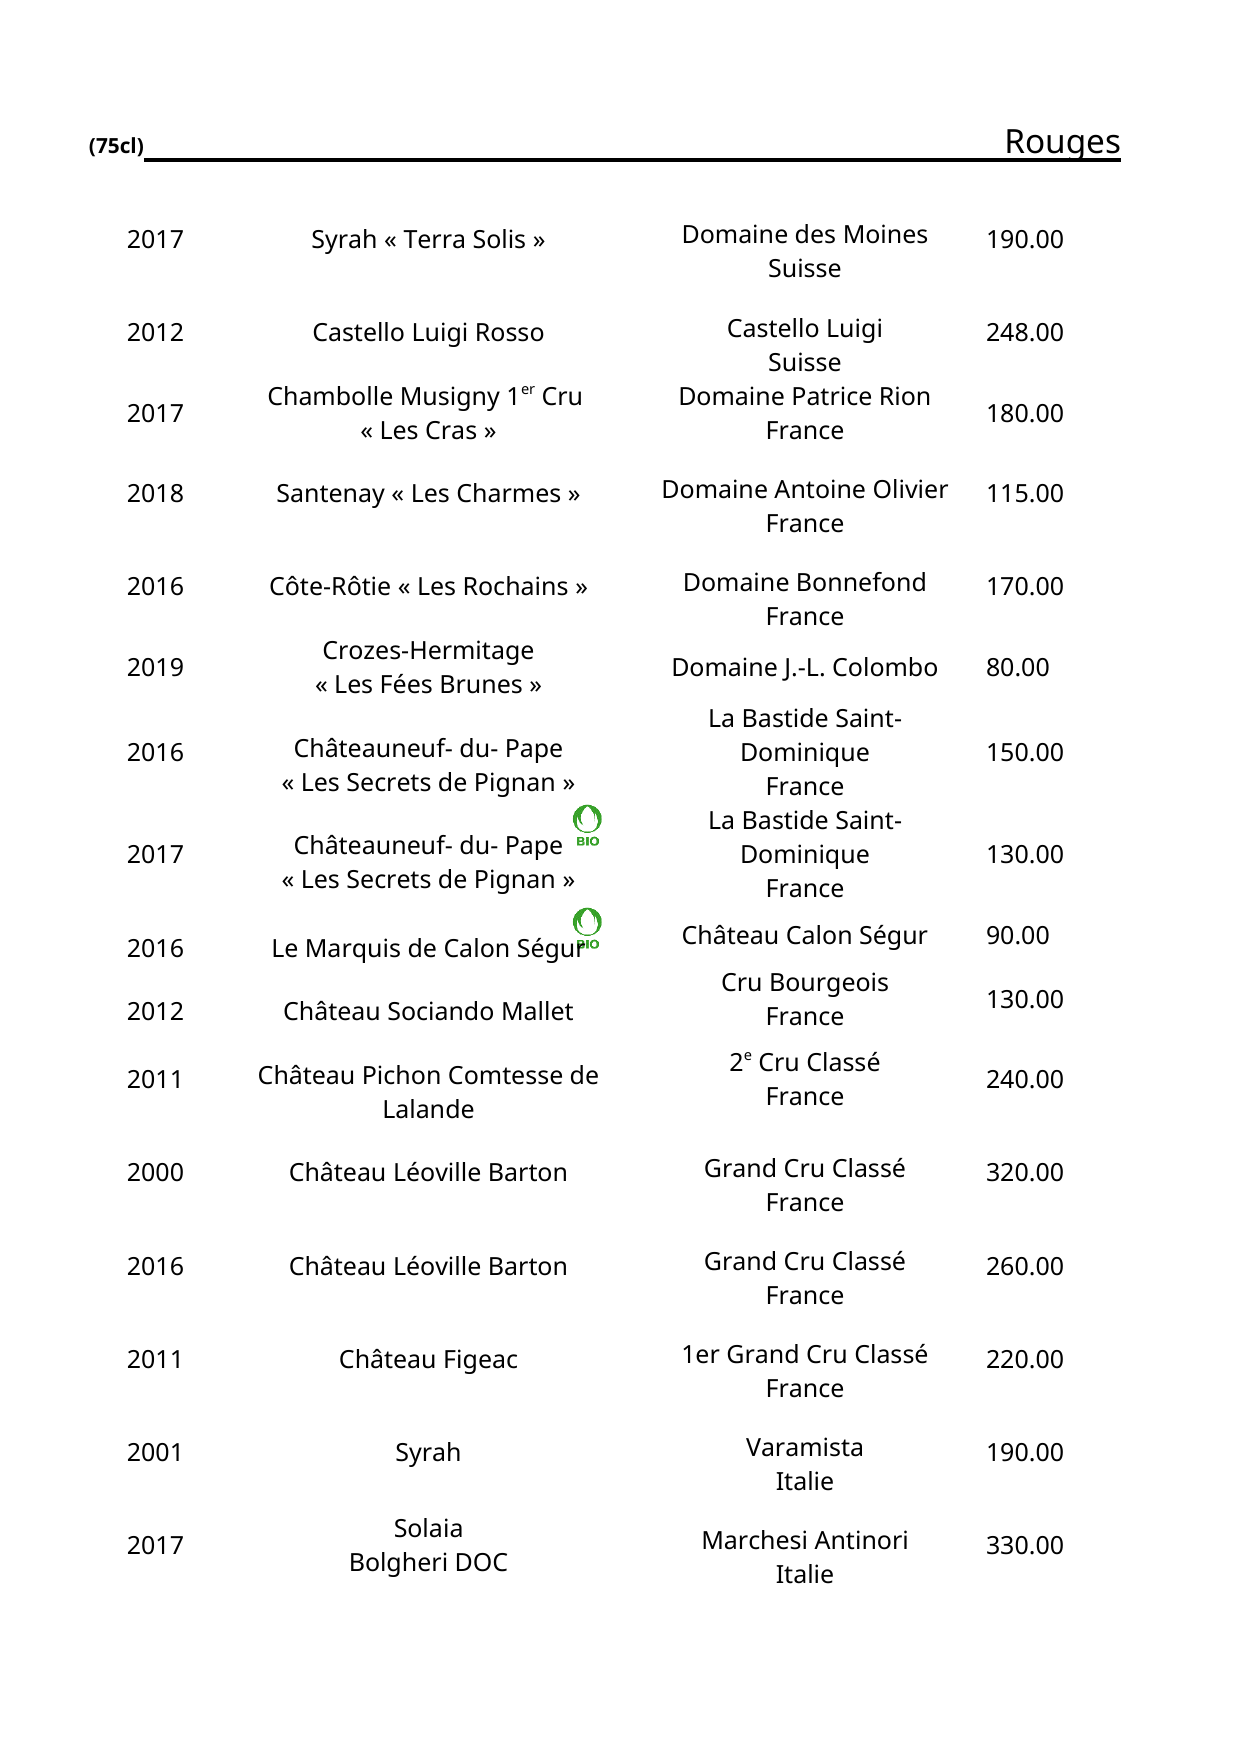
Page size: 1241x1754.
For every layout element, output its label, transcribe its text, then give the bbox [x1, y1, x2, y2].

table_cell 2e Cru Classé France [635, 1033, 974, 1126]
table_cell Varamista Italie [635, 1405, 974, 1498]
table_cell 2019 [89, 633, 222, 701]
table_cell Château Figeac [222, 1312, 635, 1405]
table_cell Castello Luigi Suisse [635, 285, 974, 378]
table_cell Château Sociando Mallet [222, 964, 635, 1032]
table_cell 320.00 [975, 1126, 1137, 1219]
table_cell 90.00 [975, 905, 1137, 964]
table_cell 115.00 [975, 446, 1137, 539]
table_cell Chambolle Musigny 1er Cru « Les Cras » [222, 378, 635, 446]
table_cell 2001 [89, 1405, 222, 1498]
table_cell 260.00 [975, 1219, 1137, 1312]
table_cell Châteauneuf- du- Pape « Les Secrets de Pignan » [222, 701, 635, 803]
table_cell 2016 [89, 905, 222, 964]
table_cell Domaine J.-L. Colombo [635, 633, 974, 701]
table_cell Grand Cru Classé France [635, 1219, 974, 1312]
table_cell La Bastide Saint-Dominique France [635, 701, 974, 803]
table_cell 1er Grand Cru Classé France [635, 1312, 974, 1405]
table_cell 170.00 [975, 540, 1137, 633]
table_cell 2012 [89, 285, 222, 378]
table_cell 330.00 [975, 1498, 1137, 1591]
table_cell La Bastide Saint-Dominique France [635, 803, 974, 905]
table_cell Marchesi Antinori Italie [635, 1498, 974, 1591]
table_header Syrah « Terra Solis » [222, 192, 635, 285]
table_cell Grand Cru Classé France [635, 1126, 974, 1219]
table_header 2017 [89, 192, 222, 285]
table_header 190.00 [975, 192, 1137, 285]
table_cell 2016 [89, 540, 222, 633]
table_cell 2000 [89, 1126, 222, 1219]
table_cell Solaia Bolgheri DOC [222, 1498, 635, 1591]
table_cell Côte-Rôtie « Les Rochains » [222, 540, 635, 633]
text (75cl) Rouges [89, 118, 1166, 163]
table_cell 2018 [89, 446, 222, 539]
table_cell Santenay « Les Charmes » [222, 446, 635, 539]
table_cell Castello Luigi Rosso [222, 285, 635, 378]
table_cell Le Marquis de Calon Ségur [222, 905, 635, 964]
table_cell 248.00 [975, 285, 1137, 378]
table_cell 2017 [89, 803, 222, 905]
table_cell 2012 [89, 964, 222, 1032]
table_cell 130.00 [975, 803, 1137, 905]
table_cell Domaine Patrice Rion France [635, 378, 974, 446]
table_cell 2016 [89, 1219, 222, 1312]
table_cell 150.00 [975, 701, 1137, 803]
table_cell Château Léoville Barton [222, 1126, 635, 1219]
table_cell 80.00 [975, 633, 1137, 701]
table_cell Châteauneuf- du- Pape « Les Secrets de Pignan » [222, 803, 635, 905]
table_cell Domaine Antoine Olivier France [635, 446, 974, 539]
table_cell Château Calon Ségur [635, 905, 974, 964]
table_cell Crozes-Hermitage « Les Fées Brunes » [222, 633, 635, 701]
table_cell 2011 [89, 1312, 222, 1405]
table_cell 190.00 [975, 1405, 1137, 1498]
table_cell 240.00 [975, 1033, 1137, 1126]
table_cell Château Pichon Comtesse de Lalande [222, 1033, 635, 1126]
table_cell 2017 [89, 378, 222, 446]
table_cell 220.00 [975, 1312, 1137, 1405]
table_cell 2017 [89, 1498, 222, 1591]
table_cell Château Léoville Barton [222, 1219, 635, 1312]
table_cell 2016 [89, 701, 222, 803]
table_cell Cru Bourgeois France [635, 964, 974, 1032]
table_cell 130.00 [975, 964, 1137, 1032]
table_cell 180.00 [975, 378, 1137, 446]
table_cell Domaine Bonnefond France [635, 540, 974, 633]
table_header Domaine des Moines Suisse [635, 192, 974, 285]
table_cell 2011 [89, 1033, 222, 1126]
table_cell Syrah [222, 1405, 635, 1498]
